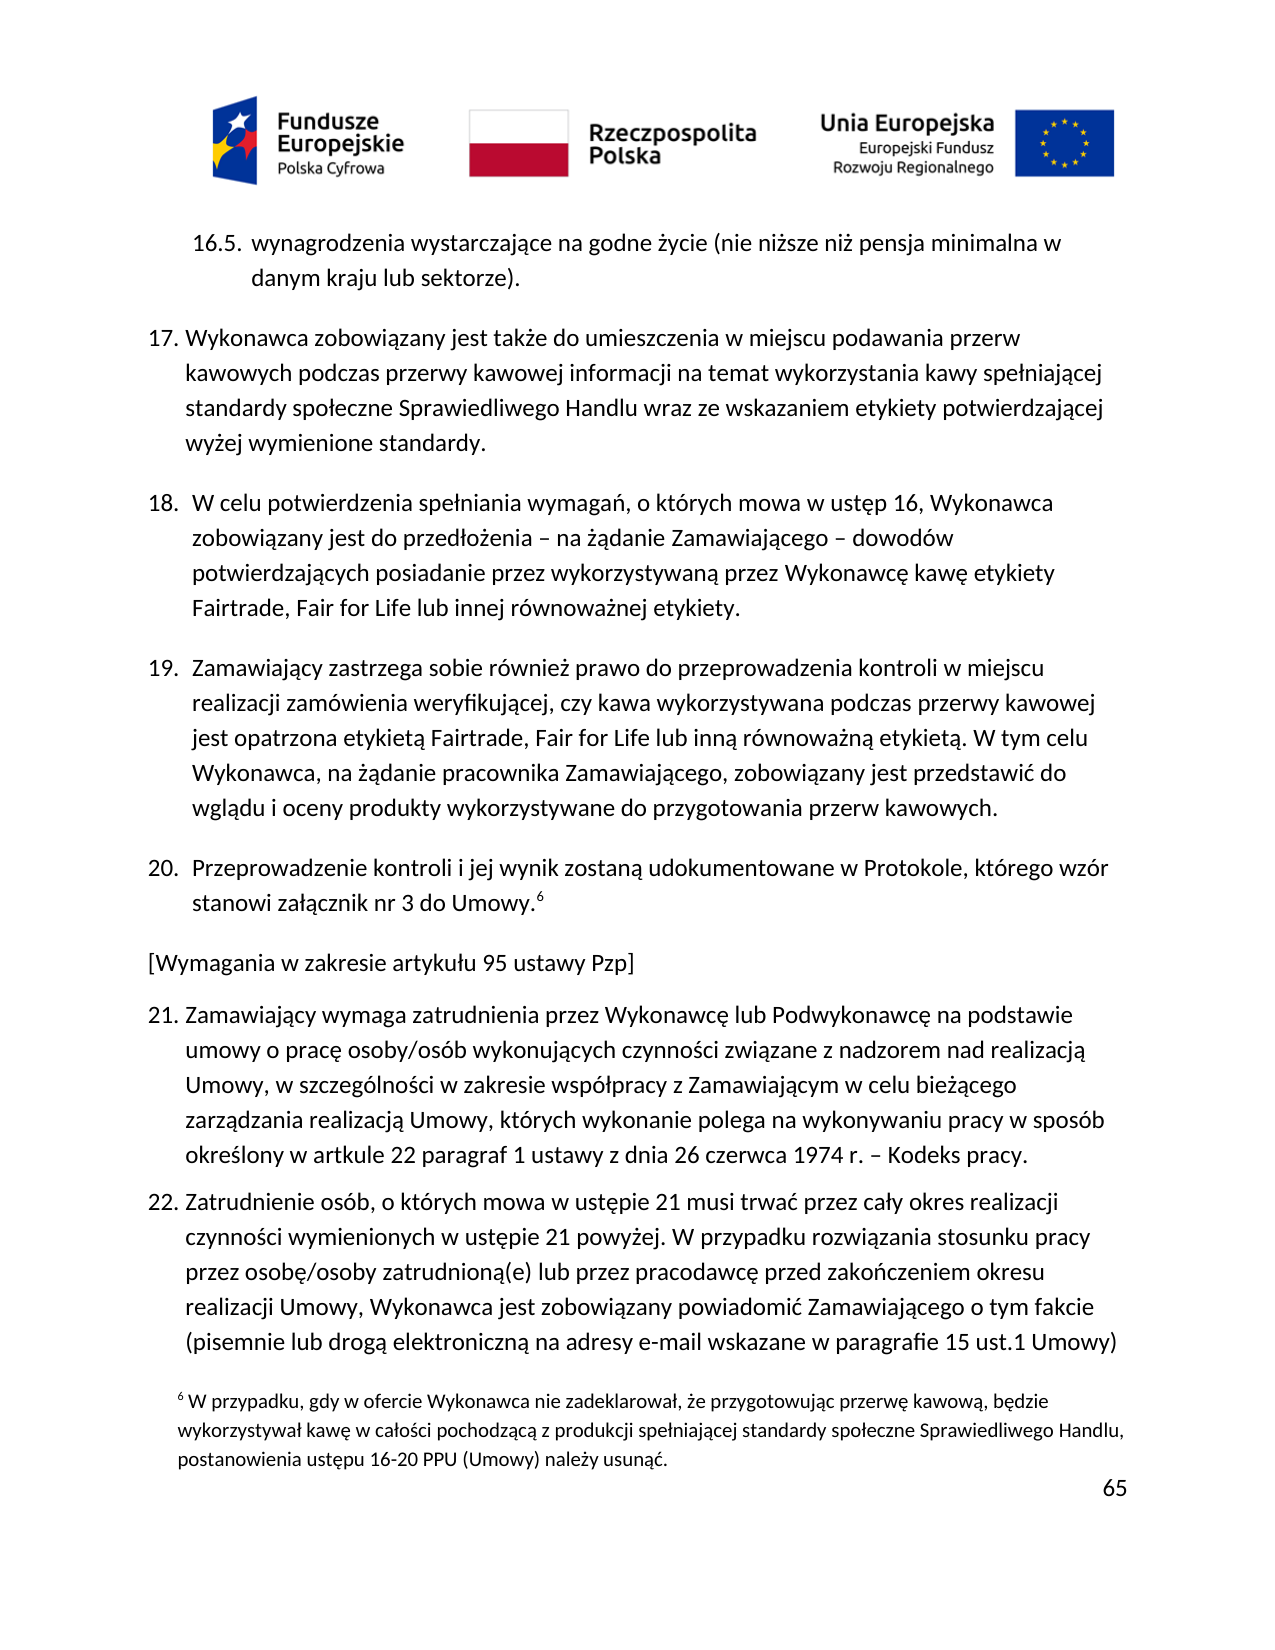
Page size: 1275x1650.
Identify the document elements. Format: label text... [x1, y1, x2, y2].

list wynagrodzenia wystarczające na godne życie (nie niższe niż pensja minimalna w danym kraju lub sektorze). [192, 227, 1127, 293]
list Wykonawca zobowiązany jest także do umieszczenia w miejscu podawania przerw kawowych podczas przerwy kawowej informacji na temat wykorzystania kawy spełniającej standardy społeczne Sprawiedliwego Handlu wraz ze wskazaniem etykiety potwierdzającej wyżej wymienione standardy. [148, 322, 1127, 458]
text [Wymagania w zakresie artykułu 95 ustawy Pzp] [148, 947, 1127, 978]
list Przeprowadzenie kontroli i jej wynik zostaną udokumentowane w Protokole, którego wzór stanowi załącznik nr 3 do Umowy. [148, 852, 1127, 918]
picture [191, 75, 1136, 207]
list W celu potwierdzenia spełniania wymagań, o których mowa w ustęp 16, Wykonawca zobowiązany jest do przedłożenia – na żądanie Zamawiającego – dowodów potwierdzających posiadanie przez wykorzystywaną przez Wykonawcę kawę etykiety Fairtrade, Fair for Life lub innej równoważnej etykiety. [148, 487, 1127, 623]
list Zamawiający zastrzega sobie również prawo do przeprowadzenia kontroli w miejscu realizacji zamówienia weryfikującej, czy kawa wykorzystywana podczas przerwy kawowej jest opatrzona etykietą Fairtrade, Fair for Life lub inną równoważną etykietą. W tym celu Wykonawca, na żądanie pracownika Zamawiającego, zobowiązany jest przedstawić do wglądu i oceny produkty wykorzystywane do przygotowania przerw kawowych. [148, 652, 1127, 823]
list Zamawiający wymaga zatrudnienia przez Wykonawcę lub Podwykonawcę na podstawie umowy o pracę osoby/osób wykonujących czynności związane z nadzorem nad realizacją Umowy, w szczególności w zakresie współpracy z Zamawiającym w celu bieżącego zarządzania realizacją Umowy, których wykonanie polega na wykonywaniu pracy w sposób określony w artkule 22 paragraf 1 ustawy z dnia 26 czerwca 1974 r. – Kodeks pracy. [148, 999, 1127, 1169]
